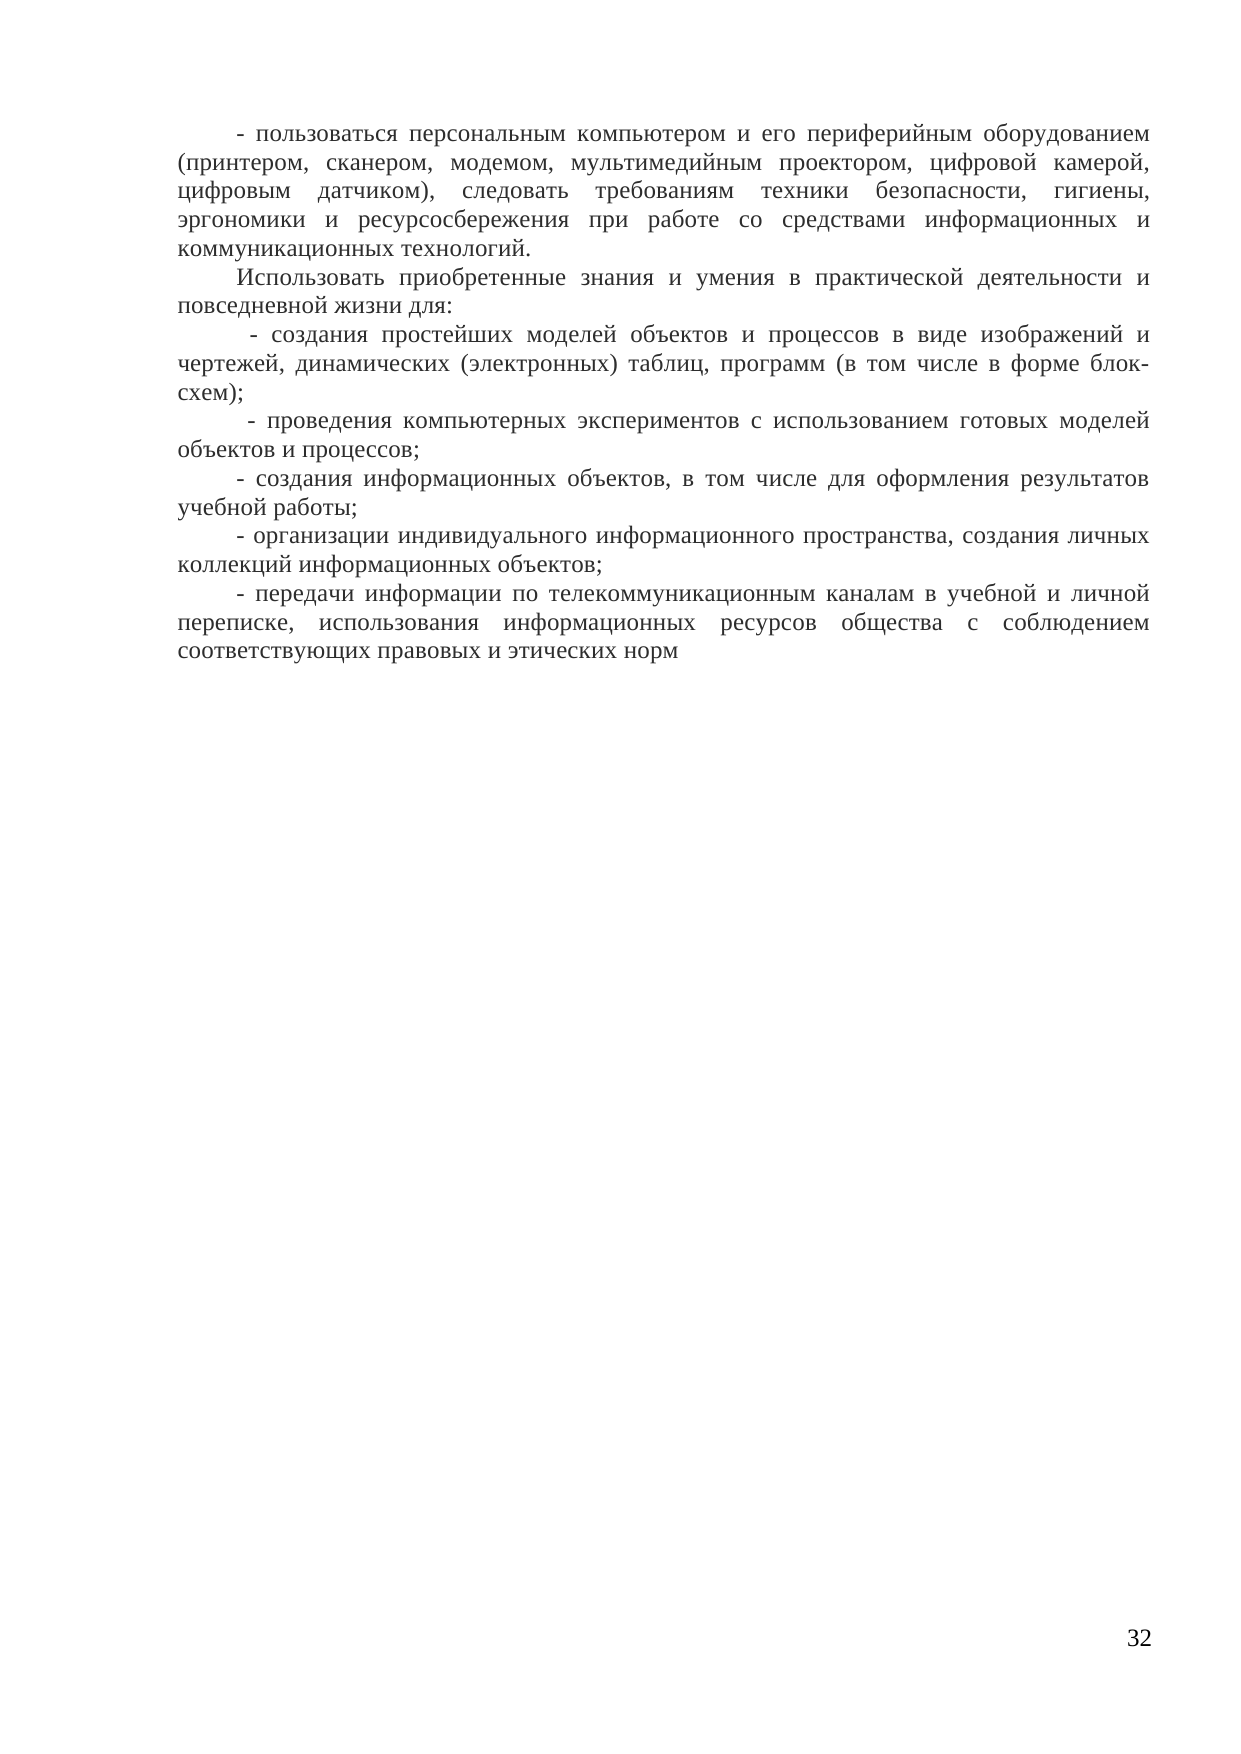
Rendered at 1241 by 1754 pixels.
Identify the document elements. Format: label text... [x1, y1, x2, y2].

text - организации индивидуального информационного пространства, создания личных коллекций информационных объектов; [177, 521, 1152, 578]
text - создания простейших моделей объектов и процессов в виде изображений и чертежей, динамических (электронных) таблиц, программ (в том числе в форме блок-схем); [177, 319, 1152, 406]
text - создания информационных объектов, в том числе для оформления результатов учебной работы; [177, 463, 1152, 521]
text - передачи информации по телекоммуникационным каналам в учебной и личной переписке, использования информационных ресурсов общества с соблюдением соответствующих правовых и этических норм [177, 578, 1152, 664]
text Использовать приобретенные знания и умения в практической деятельности и повседневной жизни для: [177, 262, 1152, 319]
text - пользоваться персональным компьютером и его периферийным оборудованием (принтером, сканером, модемом, мультимедийным проектором, цифровой камерой, цифровым датчиком), следовать требованиям техники безопасности, гигиены, эргономики и ресурсосбережения при работе со средствами информационных и коммуникационных технологий. [177, 118, 1152, 262]
text - проведения компьютерных экспериментов с использованием готовых моделей объектов и процессов; [177, 406, 1152, 463]
